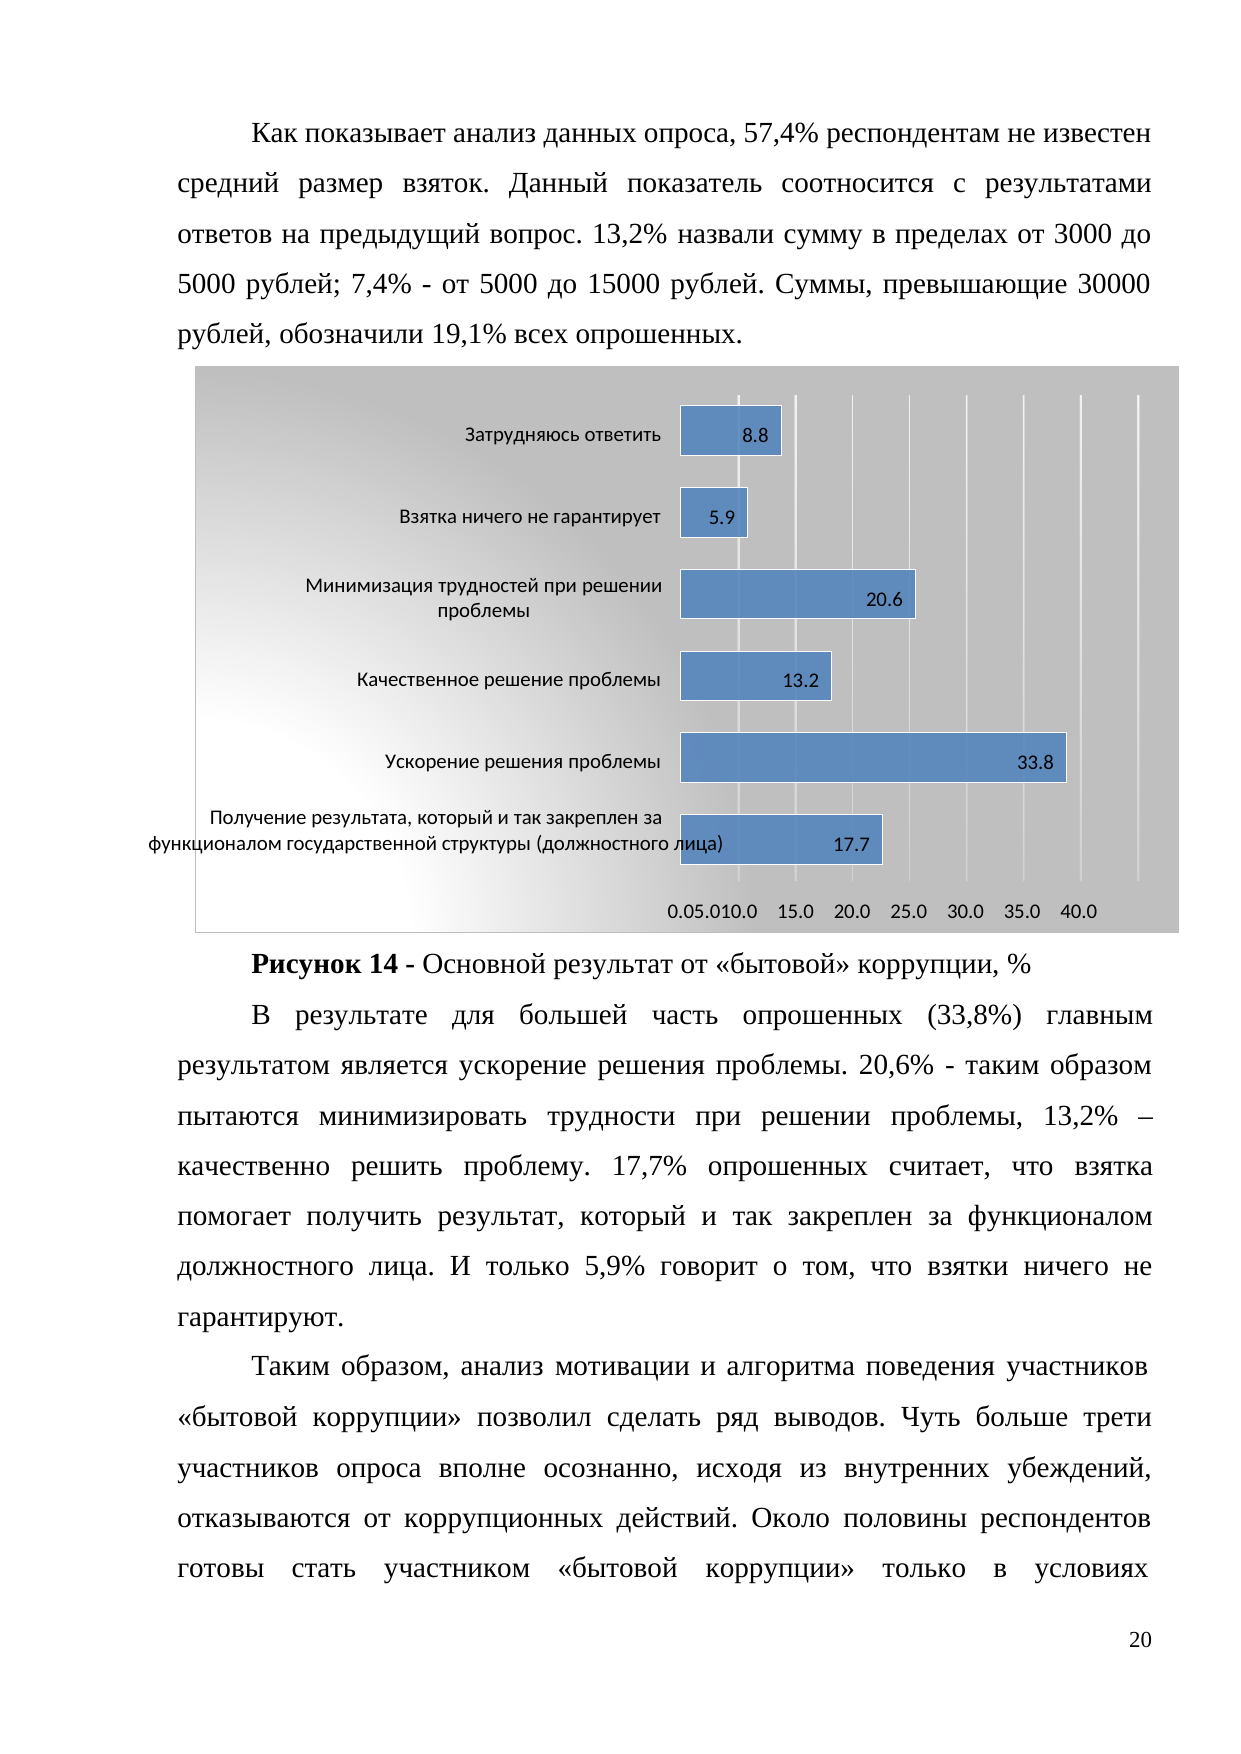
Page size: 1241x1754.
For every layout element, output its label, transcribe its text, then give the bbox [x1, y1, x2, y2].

text Таким образом, анализ мотивации и алгоритма поведения участников [251, 1349, 1184, 1383]
text В результате для большей часть опрошенных (33,8%) главным результатом является ускорение решения проблемы. 20,6% - таким образом пытаются минимизировать трудности при решении проблемы, 13,2% – качественно решить проблему. 17,7% опрошенных считает, что взятка помогает получить результат, который и так закреплен за функционалом должностного лица. И только 5,9% говорит о том, что взятки ничего не гарантируют. [177, 997, 1153, 1332]
text «бытовой коррупции» позволил сделать ряд выводов. Чуть больше трети участников опроса вполне осознанно, исходя из внутренних убеждений, отказываются от коррупционных действий. Около половины респондентов готовы стать участником «бытовой коррупции» только в условиях [177, 1399, 1152, 1584]
text Рисунок 14 - Основной результат от «бытовой» коррупции, % [251, 946, 1184, 980]
text Как показывает анализ данных опроса, 57,4% респондентам не известен средний размер взяток. Данный показатель соотносится с результатами ответов на предыдущий вопрос. 13,2% назвали сумму в пределах от 3000 до 5000 рублей; 7,4% - от 5000 до 15000 рублей. Суммы, превышающие 30000 рублей, обозначили 19,1% всех опрошенных. [177, 115, 1152, 350]
picture [196, 367, 1178, 932]
